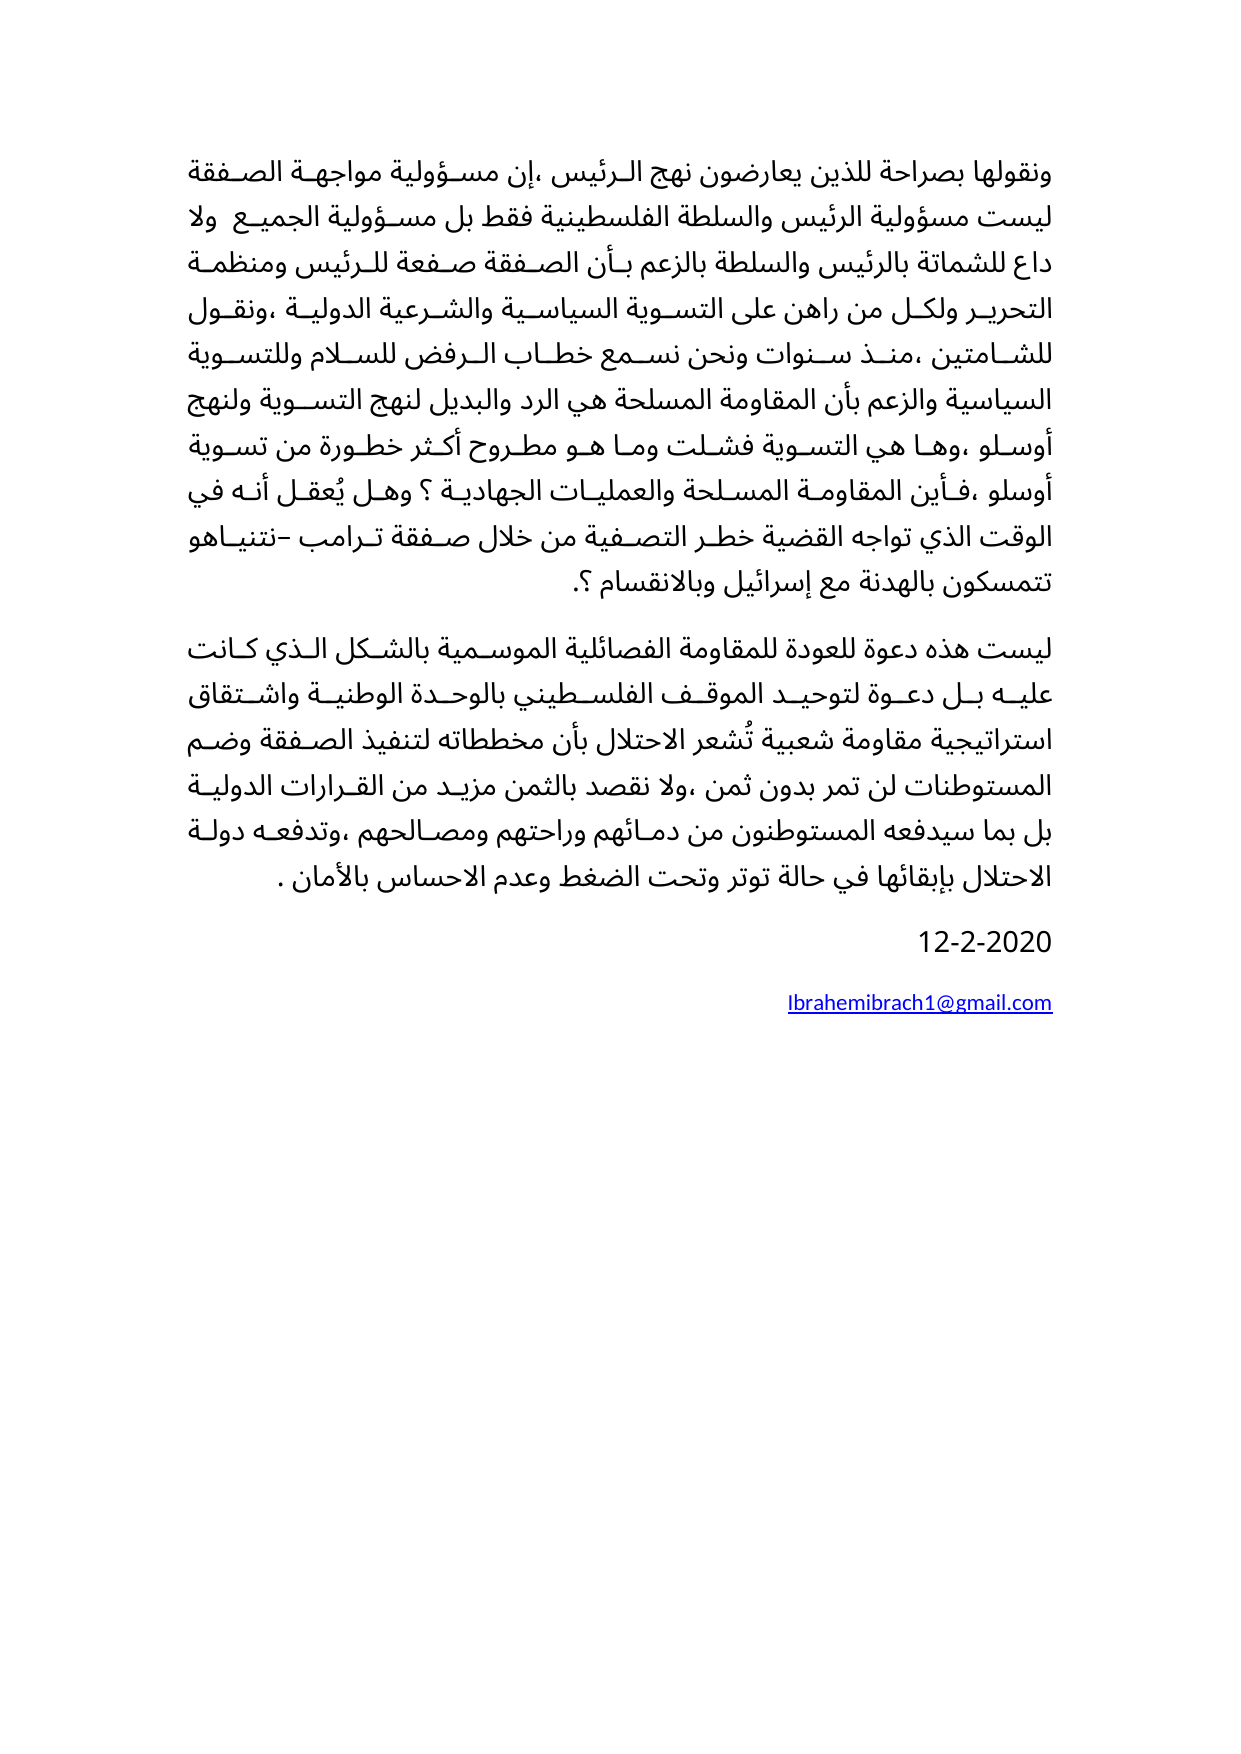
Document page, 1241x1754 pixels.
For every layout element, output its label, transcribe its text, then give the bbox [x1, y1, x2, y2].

text 12-2-2020 [187, 922, 1053, 961]
text ونقولها بصراحة للذين يعارضون نهج الرئيس ،إن مسؤولية مواجهة الصفقة ليست مسؤولية الرئيس والسلطة الفلسطينية فقط بل مسؤولية الجميع ولا داع للشماتة بالرئيس والسلطة بالزعم بأن الصفقة صفعة للرئيس ومنظمة التحرير ولكل من راهن على التسوية السياسية والشرعية الدولية ،ونقول للشامتين ،منذ سنوات ونحن نسمع خطاب الرفض للسلام وللتسوية السياسية والزعم بأن المقاومة المسلحة هي الرد والبديل لنهج التسوية ولنهج أوسلو ،وها هي التسوية فشلت وما هو مطروح أكثر خطورة من تسوية أوسلو ،فأين المقاومة المسلحة والعمليات الجهادية ؟ وهل يُعقل أنه في الوقت الذي تواجه القضية خطر التصفية من خلال صفقة ترامب –نتنياهو تتمسكون بالهدنة مع إسرائيل وبالانقسام ؟. [187, 150, 1053, 600]
text Ibrahemibrach1@gmail.com [187, 988, 1053, 1016]
text ليست هذه دعوة للعودة للمقاومة الفصائلية الموسمية بالشكل الذي كانت عليه بل دعوة لتوحيد الموقف الفلسطيني بالوحدة الوطنية واشتقاق استراتيجية مقاومة شعبية تُشعر الاحتلال بأن مخططاته لتنفيذ الصفقة وضم المستوطنات لن تمر بدون ثمن ،ولا نقصد بالثمن مزيد من القرارات الدولية بل بما سيدفعه المستوطنون من دمائهم وراحتهم ومصالحهم ،وتدفعه دولة الاحتلال بإبقائها في حالة توتر وتحت الضغط وعدم الاحساس بالأمان . [187, 627, 1053, 895]
